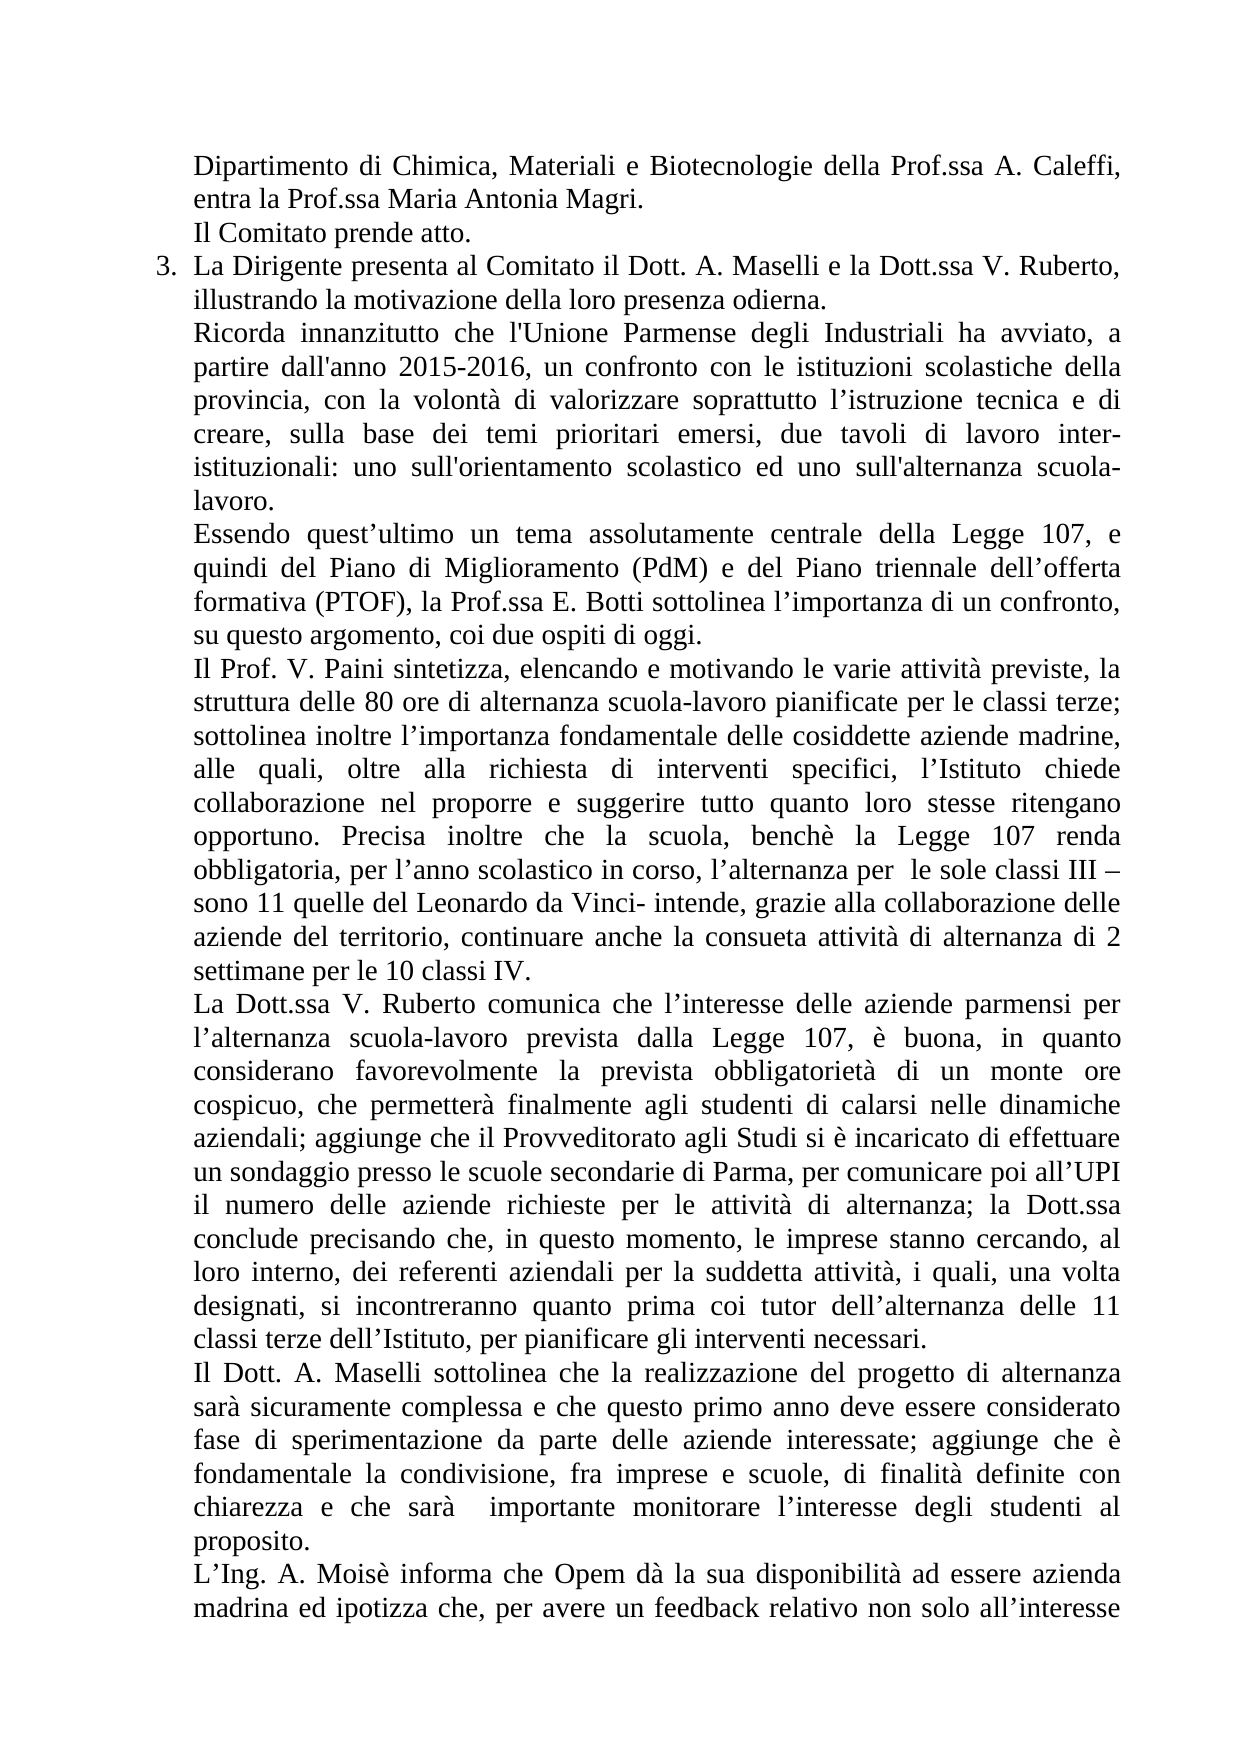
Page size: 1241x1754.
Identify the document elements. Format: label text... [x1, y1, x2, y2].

list Il Prof. V. Paini sintetizza, elencando e motivando le varie attività previste, la struttura delle 80 ore di alternanza scuola-lavoro pianificate per le classi terze; sottolinea inoltre l’importanza fondamentale delle cosiddette aziende madrine, alle quali, oltre alla richiesta di interventi specifici, l’Istituto chiede collaborazione nel proporre e suggerire tutto quanto loro stesse ritengano opportuno. Precisa inoltre che la scuola, benchè la Legge 107 renda obbligatoria, per l’anno scolastico in corso, l’alternanza per le sole classi III – sono 11 quelle del Leonardo da Vinci- intende, grazie alla collaborazione delle aziende del territorio, continuare anche la consueta attività di alternanza di 2 settimane per le 10 classi IV. [193, 651, 1122, 986]
list La Dott.ssa V. Ruberto comunica che l’interesse delle aziende parmensi per l’alternanza scuola-lavoro prevista dalla Legge 107, è buona, in quanto considerano favorevolmente la prevista obbligatorietà di un monte ore cospicuo, che permetterà finalmente agli studenti di calarsi nelle dinamiche aziendali; aggiunge che il Provveditorato agli Studi si è incaricato di effettuare un sondaggio presso le scuole secondarie di Parma, per comunicare poi all’UPI il numero delle aziende richieste per le attività di alternanza; la Dott.ssa conclude precisando che, in questo momento, le imprese stanno cercando, al loro interno, dei referenti aziendali per la suddetta attività, i quali, una volta designati, si incontreranno quanto prima coi tutor dell’alternanza delle 11 classi terze dell’Istituto, per pianificare gli interventi necessari. [193, 986, 1122, 1355]
list La Dirigente presenta al Comitato il Dott. A. Maselli e la Dott.ssa V. Ruberto, illustrando la motivazione della loro presenza odierna. [156, 248, 1122, 315]
list Il Dott. A. Maselli sottolinea che la realizzazione del progetto di alternanza sarà sicuramente complessa e che questo primo anno deve essere considerato fase di sperimentazione da parte delle aziende interessate; aggiunge che è fondamentale la condivisione, fra imprese e scuole, di finalità definite con chiarezza e che sarà importante monitorare l’interesse degli studenti al proposito. [193, 1355, 1122, 1556]
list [193, 1556, 1122, 1623]
list Ricorda innanzitutto che l'Unione Parmense degli Industriali ha avviato, a partire dall'anno 2015-2016, un confronto con le istituzioni scolastiche della provincia, con la volontà di valorizzare soprattutto l’istruzione tecnica e di creare, sulla base dei temi prioritari emersi, due tavoli di lavoro inter-istituzionali: uno sull'orientamento scolastico ed uno sull'alternanza scuola-lavoro. [193, 315, 1122, 517]
list Essendo quest’ultimo un tema assolutamente centrale della Legge 107, e quindi del Piano di Miglioramento (PdM) e del Piano triennale dell’offerta formativa (PTOF), la Prof.ssa E. Botti sottolinea l’importanza di un confronto, su questo argomento, coi due ospiti di oggi. [193, 517, 1122, 651]
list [156, 148, 1122, 215]
list Il Comitato prende atto. [193, 215, 1122, 248]
